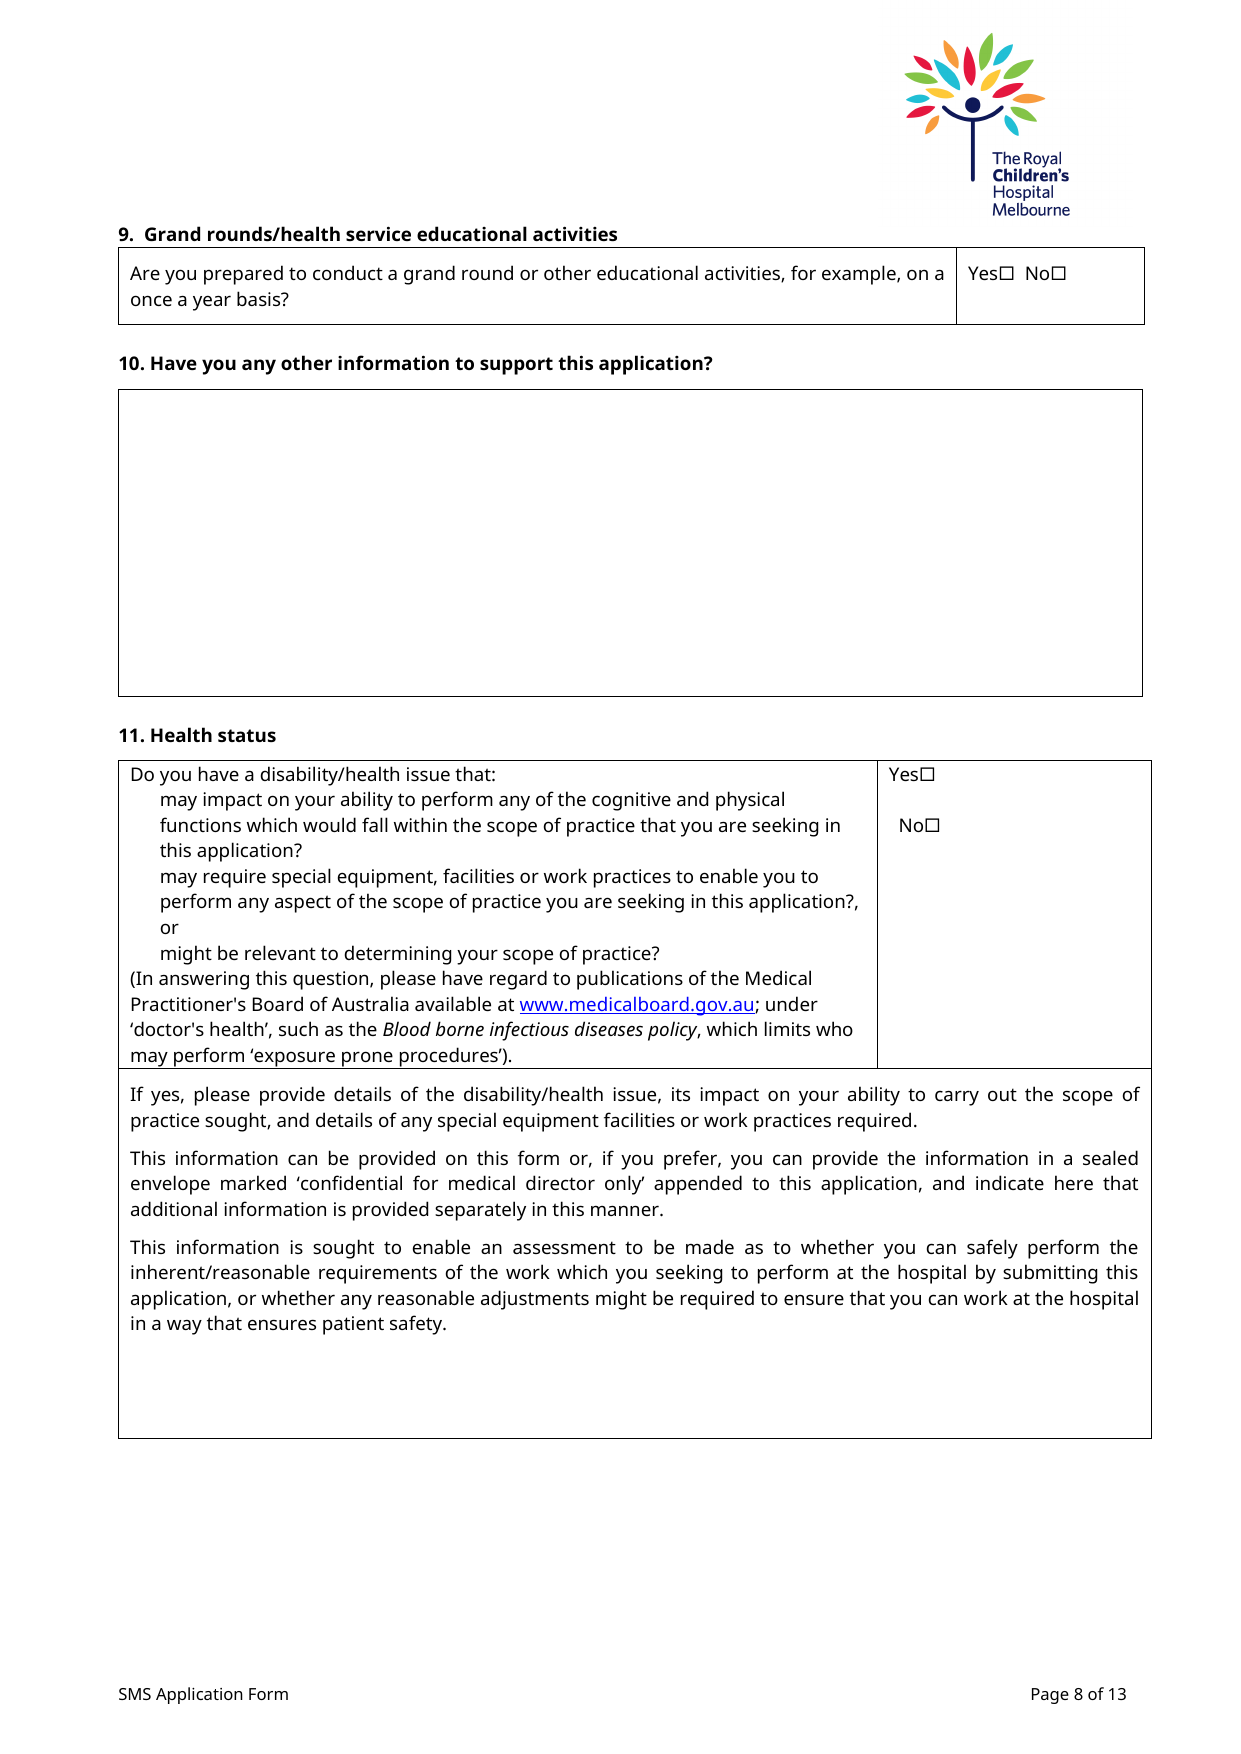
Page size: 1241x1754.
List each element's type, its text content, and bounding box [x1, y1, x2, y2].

text 9. Grand rounds/health service educational activities [118, 222, 1188, 247]
table_header Yes No [957, 248, 1144, 324]
table_cell If yes, please provide details of the disability/health issue, its impact on your ability to carry out the scope of practice sought, and details of any special equipment facilities or work practices required. This information can be provided on this form or, if you prefer, you can provide the information in a sealed envelope marked ‘confidential for medical director only’ appended to this application, and indicate here that additional information is provided separately in this manner. This information is sought to enable an assessment to be made as to whether you can safely perform the inherent/reasonable requirements of the work which you seeking to perform at the hospital by submitting this application, or whether any reasonable adjustments might be required to ensure that you can work at the hospital in a way that ensures patient safety. [119, 1069, 1151, 1438]
table_header Do you have a disability/health issue that: may impact on your ability to perform any of the cognitive and physical functions which would fall within the scope of practice that you are seeking in this application? may require special equipment, facilities or work practices to enable you to perform any aspect of the scope of practice you are seeking in this application?, or might be relevant to determining your scope of practice? (In answering this question, please have regard to publications of the Medical Practitioner's Board of Australia available at www.medicalboard.gov.au; under ‘doctor's health’, such as the Blood borne infectious diseases policy, which limits who may perform ‘exposure prone procedures’). [119, 761, 877, 1067]
table_header [119, 390, 1142, 696]
table_header Are you prepared to conduct a grand round or other educational activities, for example, on a once a year basis? [119, 248, 956, 324]
text 10. Have you any other information to support this application? [118, 351, 1153, 376]
table_header Yes No [878, 761, 1151, 1067]
text 11. Health status [118, 722, 1153, 748]
picture [877, 0, 1134, 222]
